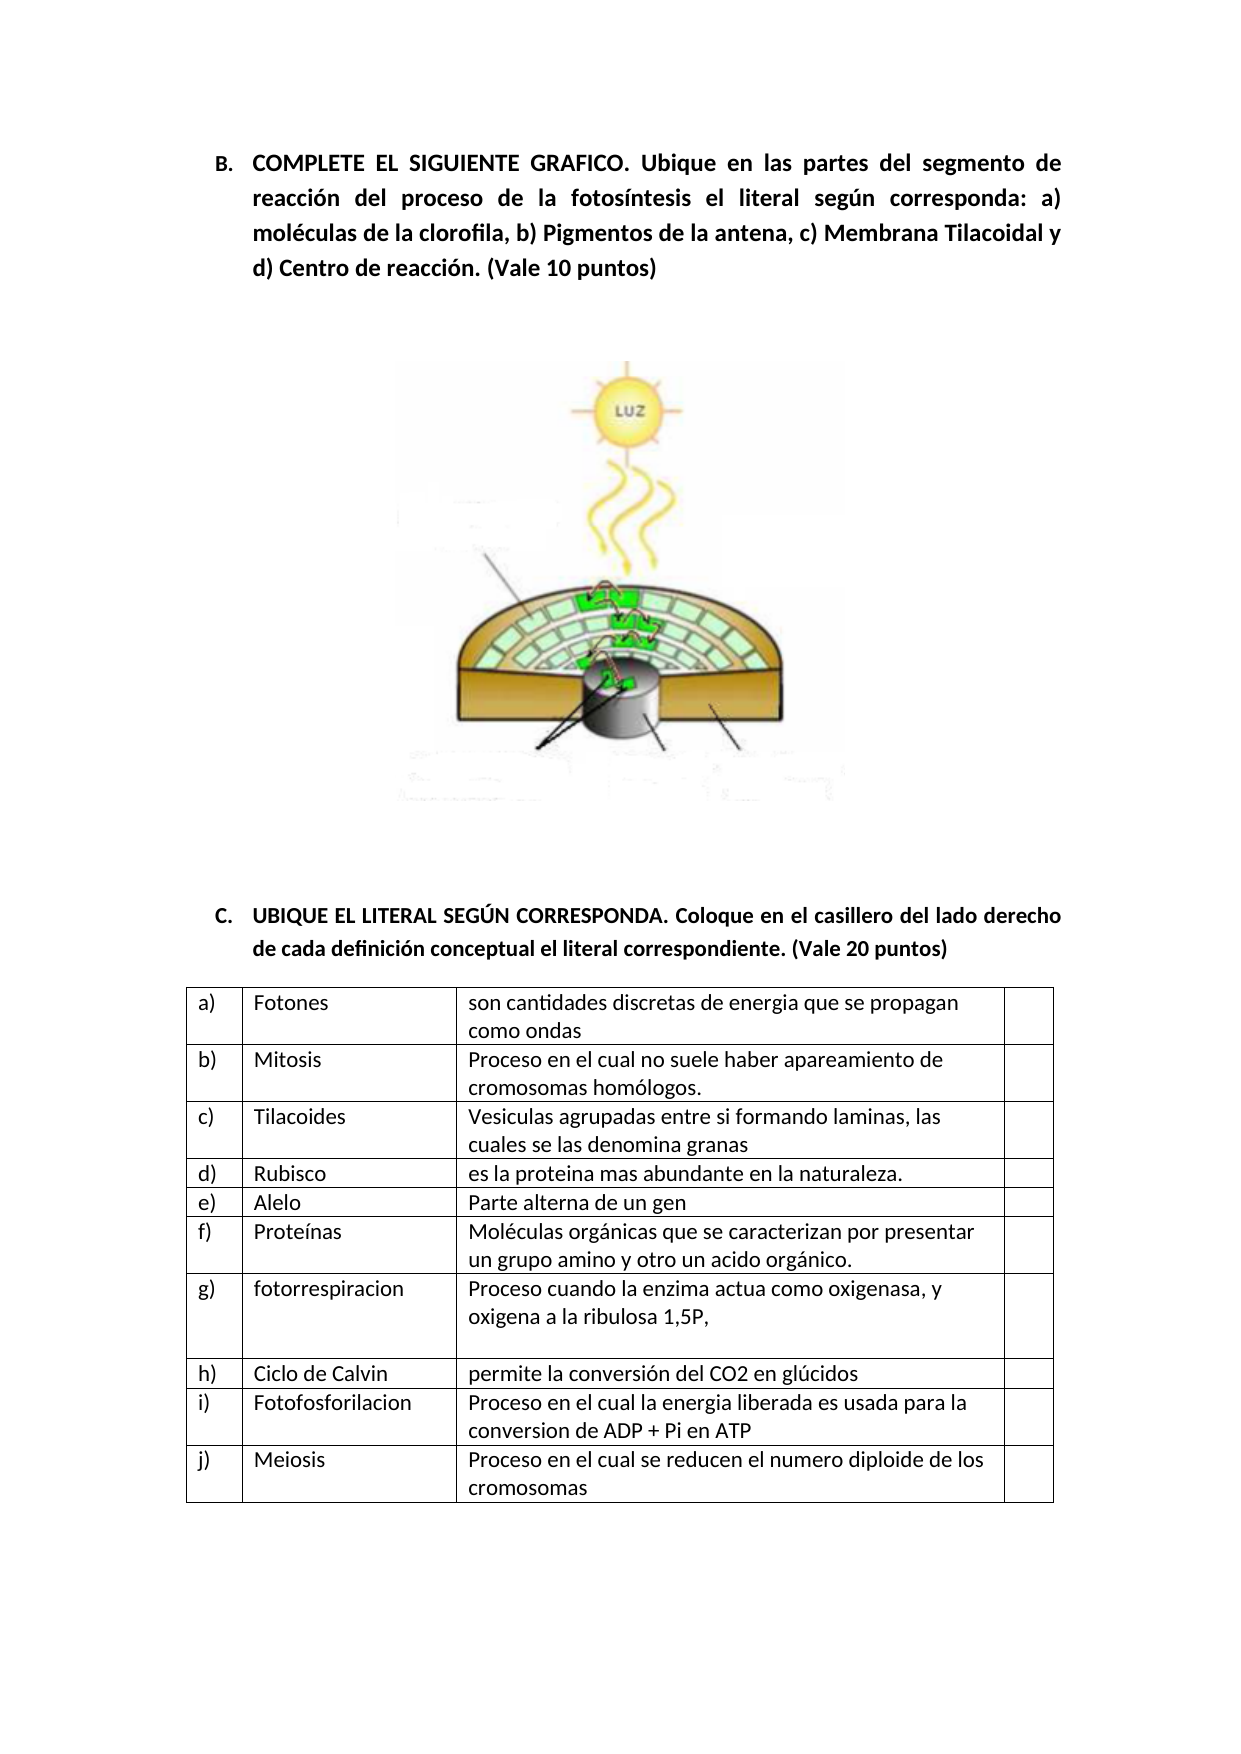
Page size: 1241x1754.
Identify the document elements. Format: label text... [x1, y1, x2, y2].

table_header son cantidades discretas de energia que se propagan como ondas [457, 988, 1004, 1044]
table_cell [1005, 1274, 1053, 1358]
table_cell Mitosis [243, 1045, 456, 1101]
table_cell Tilacoides [243, 1102, 456, 1158]
table_cell c) [187, 1102, 242, 1158]
table_cell Proceso en el cual no suele haber apareamiento de cromosomas homólogos. [457, 1045, 1004, 1101]
table_cell e) [187, 1188, 242, 1216]
table_cell g) [187, 1274, 242, 1358]
table_cell Parte alterna de un gen [457, 1188, 1004, 1216]
table_cell i) [187, 1389, 242, 1444]
table_header [1005, 988, 1053, 1044]
table_cell Rubisco [243, 1159, 456, 1187]
table_cell Fotofosforilacion [243, 1389, 456, 1444]
table_cell [1005, 1159, 1053, 1187]
table_header Fotones [243, 988, 456, 1044]
list UBIQUE EL LITERAL SEGÚN CORRESPONDA. Coloque en el casillero del lado derecho de cada definición conceptual el literal correspondiente. (Vale 20 puntos) [215, 902, 1063, 962]
table_header a) [187, 988, 242, 1044]
picture [394, 361, 845, 801]
list COMPLETE EL SIGUIENTE GRAFICO. Ubique en las partes del segmento de reacción del proceso de la fotosíntesis el literal según corresponda: a) moléculas de la clorofila, b) Pigmentos de la antena, c) Membrana Tilacoidal y d) Centro de reacción. (Vale 10 puntos) [215, 148, 1063, 283]
table_cell [1005, 1359, 1053, 1387]
table_cell Meiosis [243, 1446, 456, 1502]
table_cell [1005, 1389, 1053, 1444]
table_cell Alelo [243, 1188, 456, 1216]
table_cell [1005, 1102, 1053, 1158]
table_cell [1005, 1045, 1053, 1101]
table_cell Proceso en el cual la energia liberada es usada para la conversion de ADP + Pi en ATP [457, 1389, 1004, 1444]
table_cell [1005, 1188, 1053, 1216]
table_cell Proceso en el cual se reducen el numero diploide de los cromosomas [457, 1446, 1004, 1502]
table_cell permite la conversión del CO2 en glúcidos [457, 1359, 1004, 1387]
table_cell Ciclo de Calvin [243, 1359, 456, 1387]
table_cell j) [187, 1446, 242, 1502]
table_cell Proceso cuando la enzima actua como oxigenasa, y oxigena a la ribulosa 1,5P, [457, 1274, 1004, 1358]
table_cell Moléculas orgánicas que se caracterizan por presentar un grupo amino y otro un acido orgánico. [457, 1217, 1004, 1273]
table_cell f) [187, 1217, 242, 1273]
table_cell [1005, 1446, 1053, 1502]
table_cell es la proteina mas abundante en la naturaleza. [457, 1159, 1004, 1187]
table_cell d) [187, 1159, 242, 1187]
table_cell b) [187, 1045, 242, 1101]
table_cell [1005, 1217, 1053, 1273]
table_cell Proteínas [243, 1217, 456, 1273]
table_cell Vesiculas agrupadas entre si formando laminas, las cuales se las denomina granas [457, 1102, 1004, 1158]
table_cell h) [187, 1359, 242, 1387]
table_cell fotorrespiracion [243, 1274, 456, 1358]
